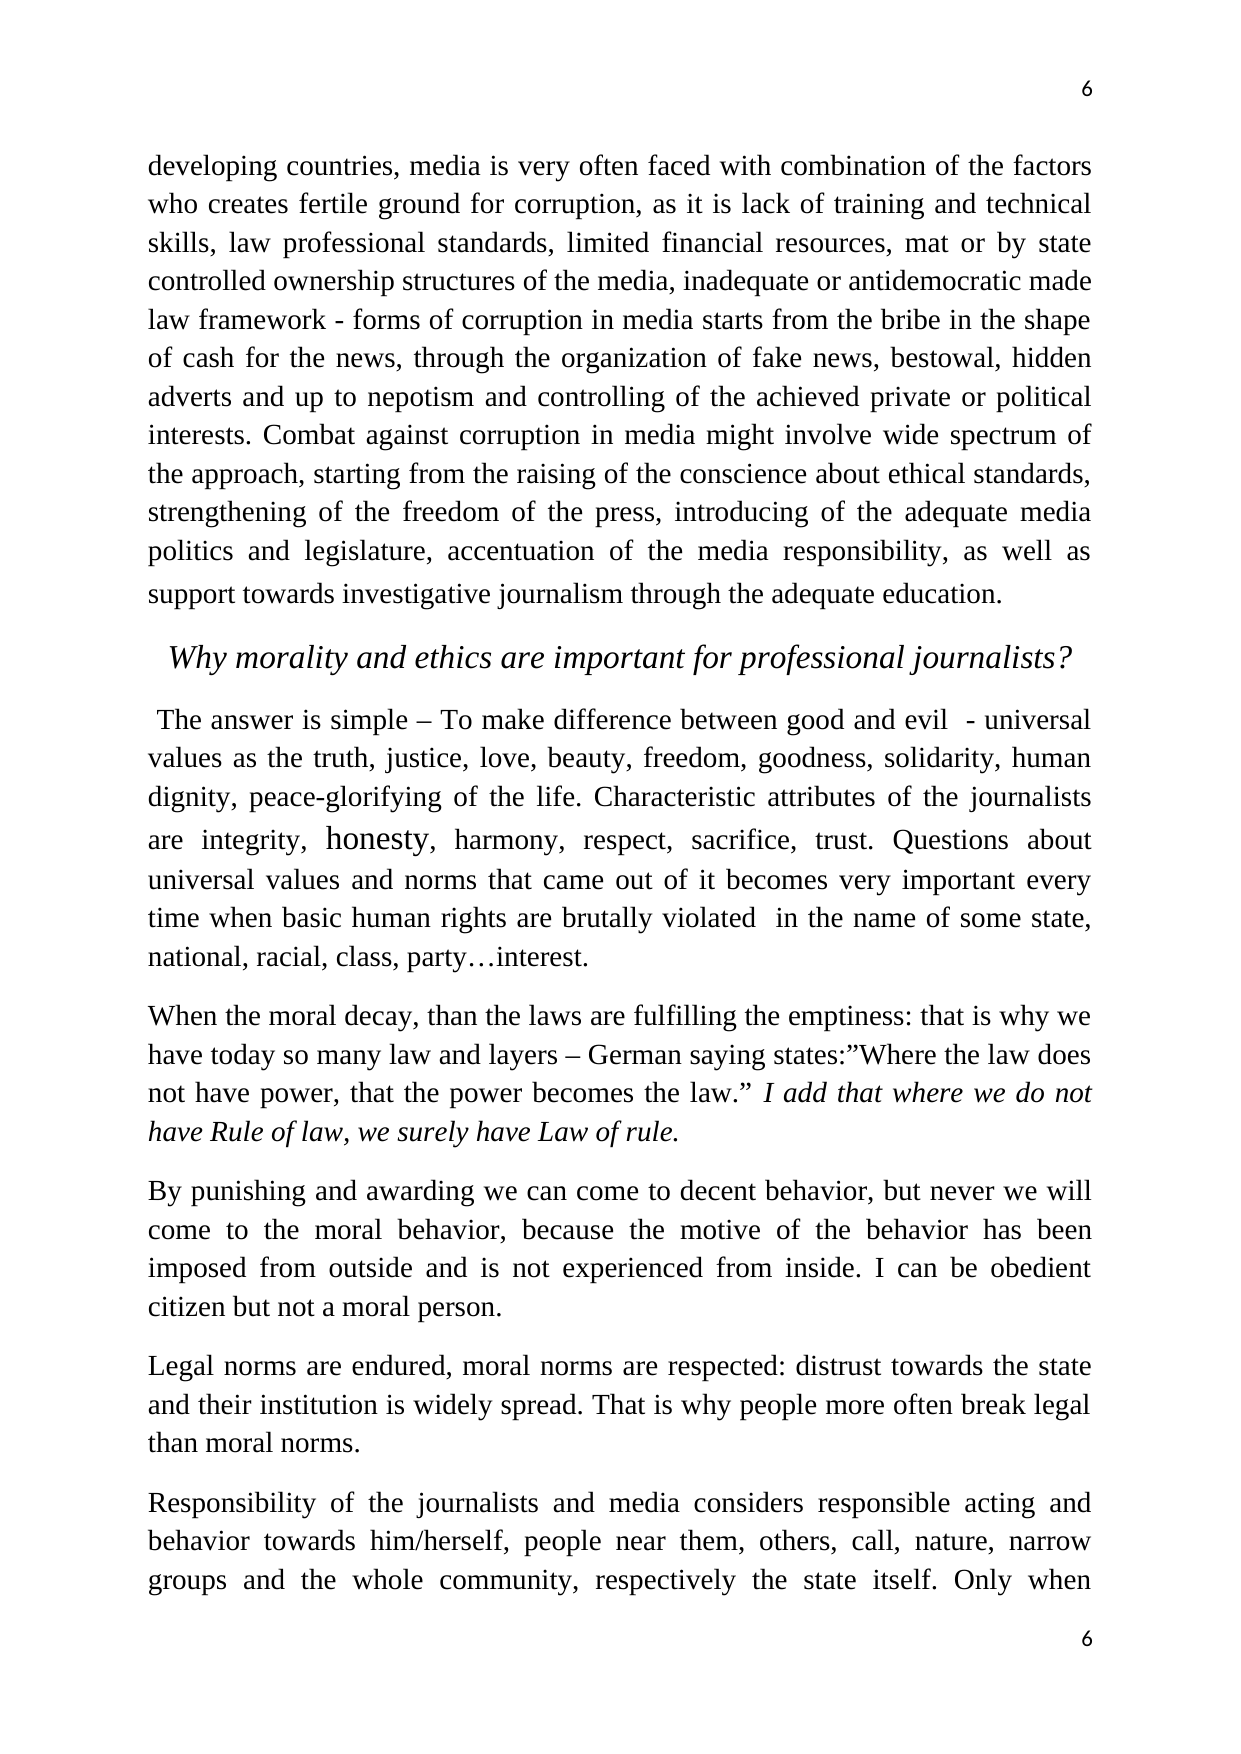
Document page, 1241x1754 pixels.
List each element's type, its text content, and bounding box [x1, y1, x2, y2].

text By punishing and awarding we can come to decent behavior, but never we will come to the moral behavior, because the motive of the behavior has been imposed from outside and is not experienced from inside. I can be obedient citizen but not a moral person. [148, 1173, 1093, 1322]
text The answer is simple – To make difference between good and evil - universal values as the truth, justice, love, beauty, freedom, goodness, solidarity, human dignity, peace-glorifying of the life. Characteristic attributes of the journalists are integrity, honesty, harmony, respect, sacrifice, trust. Questions about universal values and norms that came out of it becomes very important every time when basic human rights are brutally violated in the name of some state, national, racial, class, party…interest. [148, 702, 1093, 972]
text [148, 1485, 1093, 1595]
text When the moral decay, than the laws are fulfilling the emptiness: that is why we have today so many law and layers – German saying states:”Where the law does not have power, that the power becomes the law.” I add that where we do not have Rule of law, we surely have Law of rule. [148, 998, 1093, 1147]
text Why morality and ethics are important for professional journalists? [148, 637, 1093, 676]
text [148, 148, 1093, 611]
text Legal norms are endured, moral norms are respected: distrust towards the state and their institution is widely spread. That is why people more often break legal than moral norms. [148, 1348, 1093, 1459]
